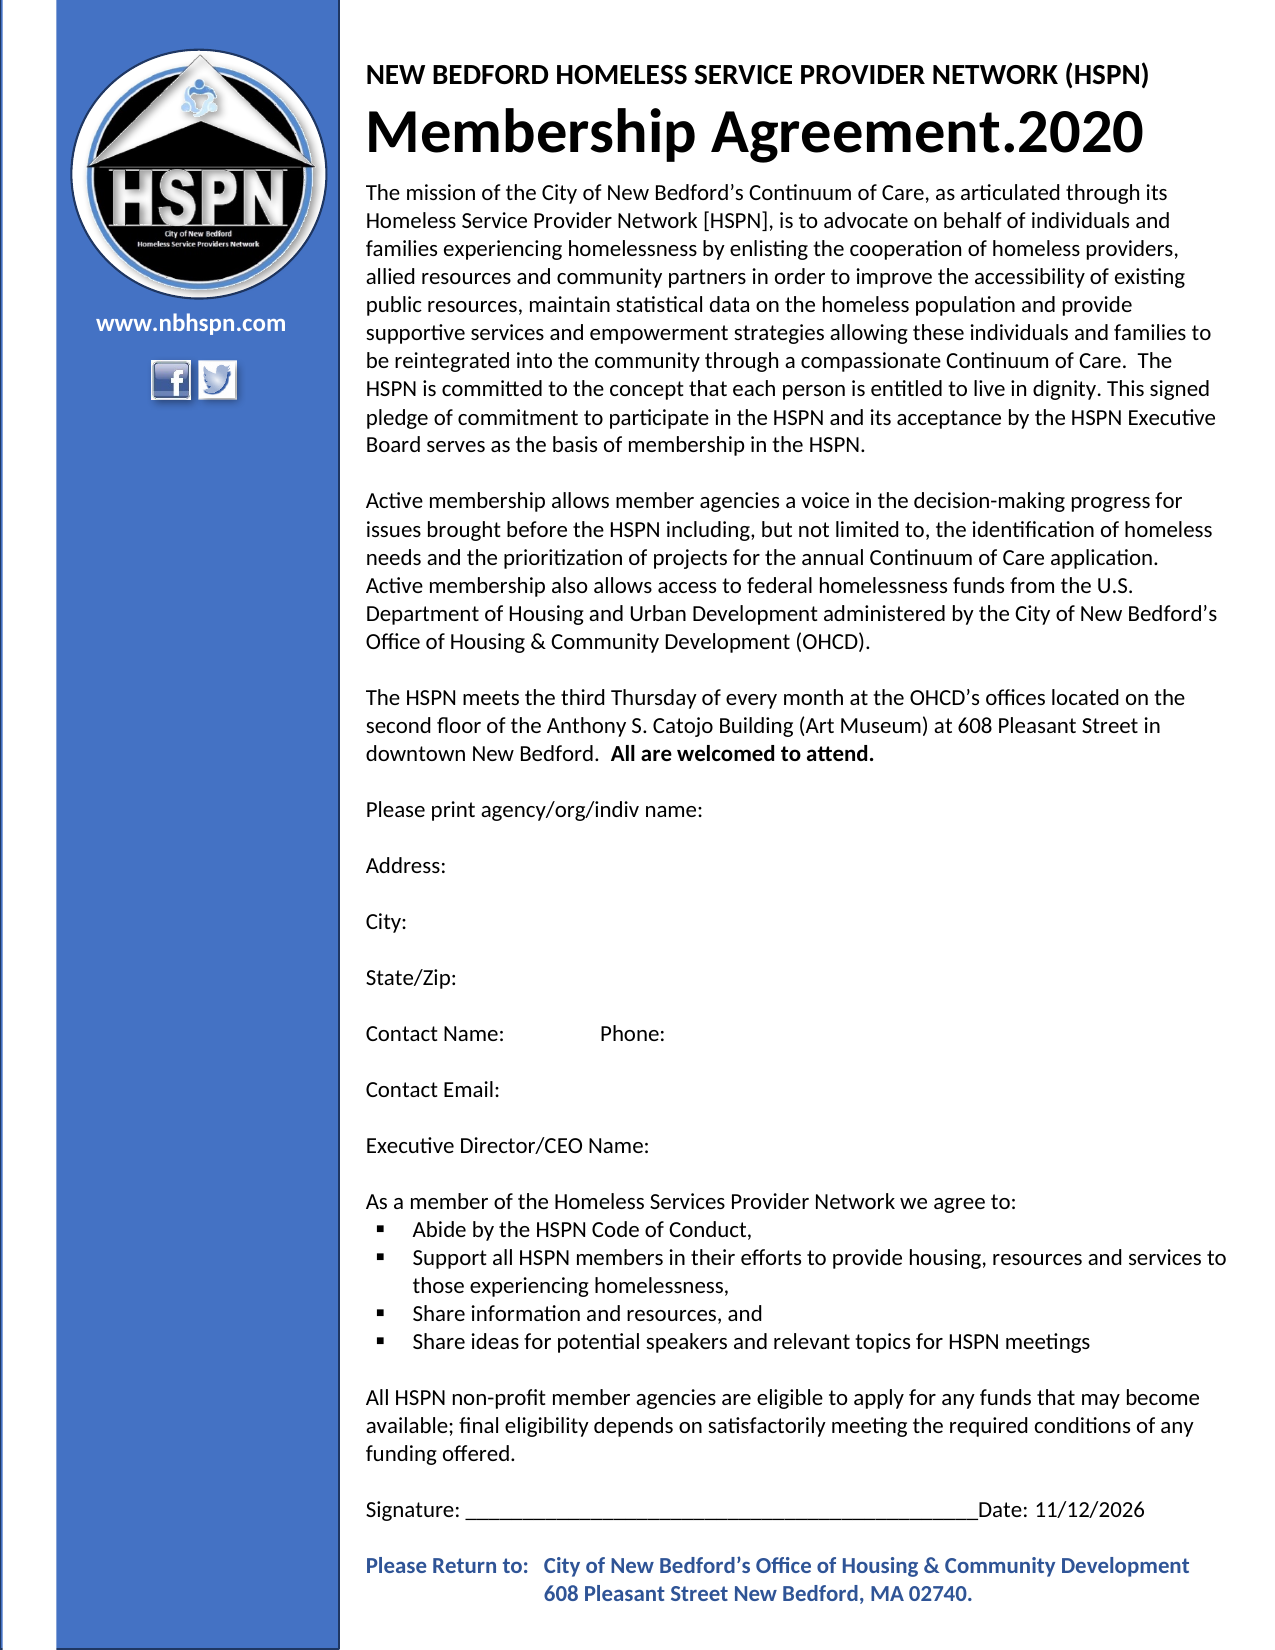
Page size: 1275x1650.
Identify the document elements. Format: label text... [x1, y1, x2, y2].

text State/Zip: [366, 963, 1197, 991]
text NEW BEDFORD HOMELESS SERVICE PROVIDER NETWORK (HSPN) [366, 56, 1209, 92]
text Please Return to: City of New Bedford’s Office of Housing & Community Development [366, 1551, 1209, 1579]
text The mission of the City of New Bedford’s Continuum of Care, as articulated through its Homeless Service Provider Network [HSPN], is to advocate on behalf of individuals and families experiencing homelessness by enlisting the cooperation of homeless providers, allied resources and community partners in order to improve the accessibility of existing public resources, maintain statistical data on the homeless population and provide supportive services and empowerment strategies allowing these individuals and families to be reintegrated into the community through a compassionate Continuum of Care. The HSPN is committed to the concept that each person is entitled to live in dignity. This signed pledge of commitment to participate in the HSPN and its acceptance by the HSPN Executive Board serves as the basis of membership in the HSPN. [366, 178, 1219, 459]
list Share ideas for potential speakers and relevant topics for HSPN meetings [375, 1327, 1228, 1355]
text All HSPN non-profit member agencies are eligible to apply for any funds that may become available; final eligibility depends on satisfactorily meeting the required conditions of any funding offered. [366, 1383, 1228, 1467]
text Signature: _____________________________________________Date: 8/20/2020 [366, 1495, 1209, 1523]
text 608 Pleasant Street New Bedford, MA 02740. [544, 1579, 1209, 1607]
text Contact Email: [366, 1075, 1197, 1103]
text Please print agency/org/indiv name: [366, 795, 1197, 823]
text Address: [366, 851, 1197, 879]
text City: [366, 907, 1197, 935]
list Abide by the HSPN Code of Conduct, [375, 1215, 1228, 1243]
picture [151, 360, 191, 400]
list Share information and resources, and [375, 1299, 1228, 1327]
text As a member of the Homeless Services Provider Network we agree to: [366, 1187, 1228, 1215]
text Membership Agreement.2020 [366, 92, 1256, 168]
picture [83, 47, 318, 292]
text Executive Director/CEO Name: [366, 1131, 1228, 1159]
text Contact Name: Phone: [366, 1019, 1197, 1047]
text Active membership allows member agencies a voice in the decision-making progress for issues brought before the HSPN including, but not limited to, the identification of homeless needs and the prioritization of projects for the annual Continuum of Care application. Active membership also allows access to federal homelessness funds from the U.S. Department of Housing and Urban Development administered by the City of New Bedford’s Office of Housing & Community Development (OHCD). [366, 487, 1219, 655]
list Support all HSPN members in their efforts to provide housing, resources and services to those experiencing homelessness, [375, 1243, 1228, 1299]
text The HSPN meets the third Thursday of every month at the OHCD’s offices located on the second floor of the Anthony S. Catojo Building (Art Museum) at 608 Pleasant Street in downtown New Bedford. All are welcomed to attend. [366, 683, 1219, 767]
